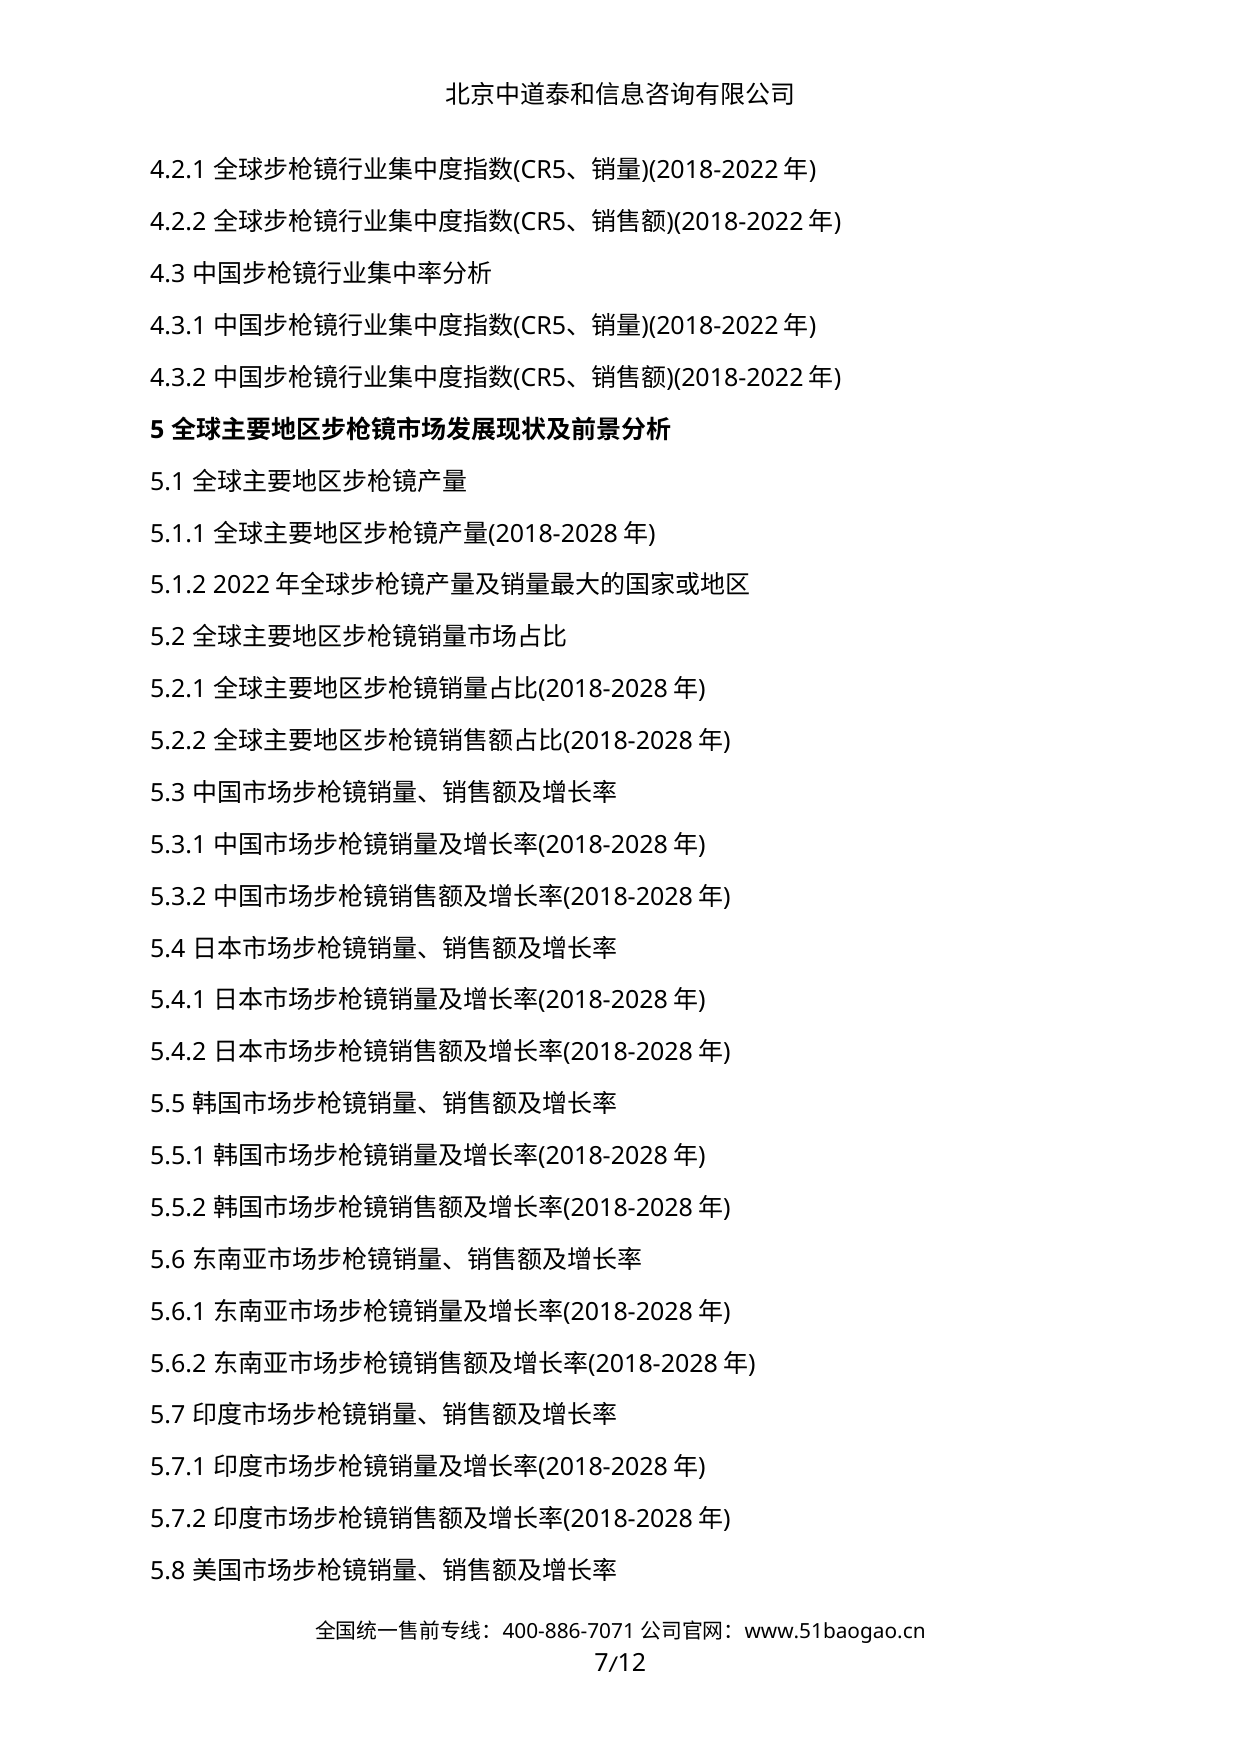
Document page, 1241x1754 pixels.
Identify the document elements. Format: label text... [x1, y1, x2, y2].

text 4.2.2 全球步枪镜行业集中度指数(CR5、销售额)(2018-2022年) [150, 202, 1090, 238]
text 5.5.2 韩国市场步枪镜销售额及增长率(2018-2028年) [150, 1187, 1090, 1224]
text 4.3.1 中国步枪镜行业集中度指数(CR5、销量)(2018-2022年) [150, 306, 1090, 342]
text 4.3 中国步枪镜行业集中率分析 [150, 254, 1090, 290]
text 5.7.1 印度市场步枪镜销量及增长率(2018-2028年) [150, 1447, 1090, 1483]
text 5 全球主要地区步枪镜市场发展现状及前景分析 [150, 409, 1090, 446]
text 5.6.2 东南亚市场步枪镜销售额及增长率(2018-2028年) [150, 1343, 1090, 1379]
text 5.4 日本市场步枪镜销量、销售额及增长率 [150, 928, 1090, 964]
text 5.1 全球主要地区步枪镜产量 [150, 461, 1090, 497]
text 5.1.1 全球主要地区步枪镜产量(2018-2028年) [150, 513, 1090, 549]
text 5.5.1 韩国市场步枪镜销量及增长率(2018-2028年) [150, 1136, 1090, 1172]
text 5.7 印度市场步枪镜销量、销售额及增长率 [150, 1395, 1090, 1431]
text 5.4.1 日本市场步枪镜销量及增长率(2018-2028年) [150, 980, 1090, 1016]
text 5.6 东南亚市场步枪镜销量、销售额及增长率 [150, 1239, 1090, 1276]
text 5.3.2 中国市场步枪镜销售额及增长率(2018-2028年) [150, 876, 1090, 912]
text 5.5 韩国市场步枪镜销量、销售额及增长率 [150, 1084, 1090, 1120]
text 4.3.2 中国步枪镜行业集中度指数(CR5、销售额)(2018-2022年) [150, 357, 1090, 394]
text 5.4.2 日本市场步枪镜销售额及增长率(2018-2028年) [150, 1032, 1090, 1068]
text 5.2.1 全球主要地区步枪镜销量占比(2018-2028年) [150, 669, 1090, 705]
text 5.6.1 东南亚市场步枪镜销量及增长率(2018-2028年) [150, 1291, 1090, 1327]
text 5.3.1 中国市场步枪镜销量及增长率(2018-2028年) [150, 824, 1090, 861]
text 5.2.2 全球主要地区步枪镜销售额占比(2018-2028年) [150, 721, 1090, 757]
text 5.8 美国市场步枪镜销量、销售额及增长率 [150, 1551, 1090, 1587]
text 5.3 中国市场步枪镜销量、销售额及增长率 [150, 772, 1090, 809]
text 5.2 全球主要地区步枪镜销量市场占比 [150, 617, 1090, 653]
text 5.1.2 2022年全球步枪镜产量及销量最大的国家或地区 [150, 565, 1090, 601]
text 4.2.1 全球步枪镜行业集中度指数(CR5、销量)(2018-2022年) [150, 150, 1090, 186]
text 5.7.2 印度市场步枪镜销售额及增长率(2018-2028年) [150, 1499, 1090, 1535]
